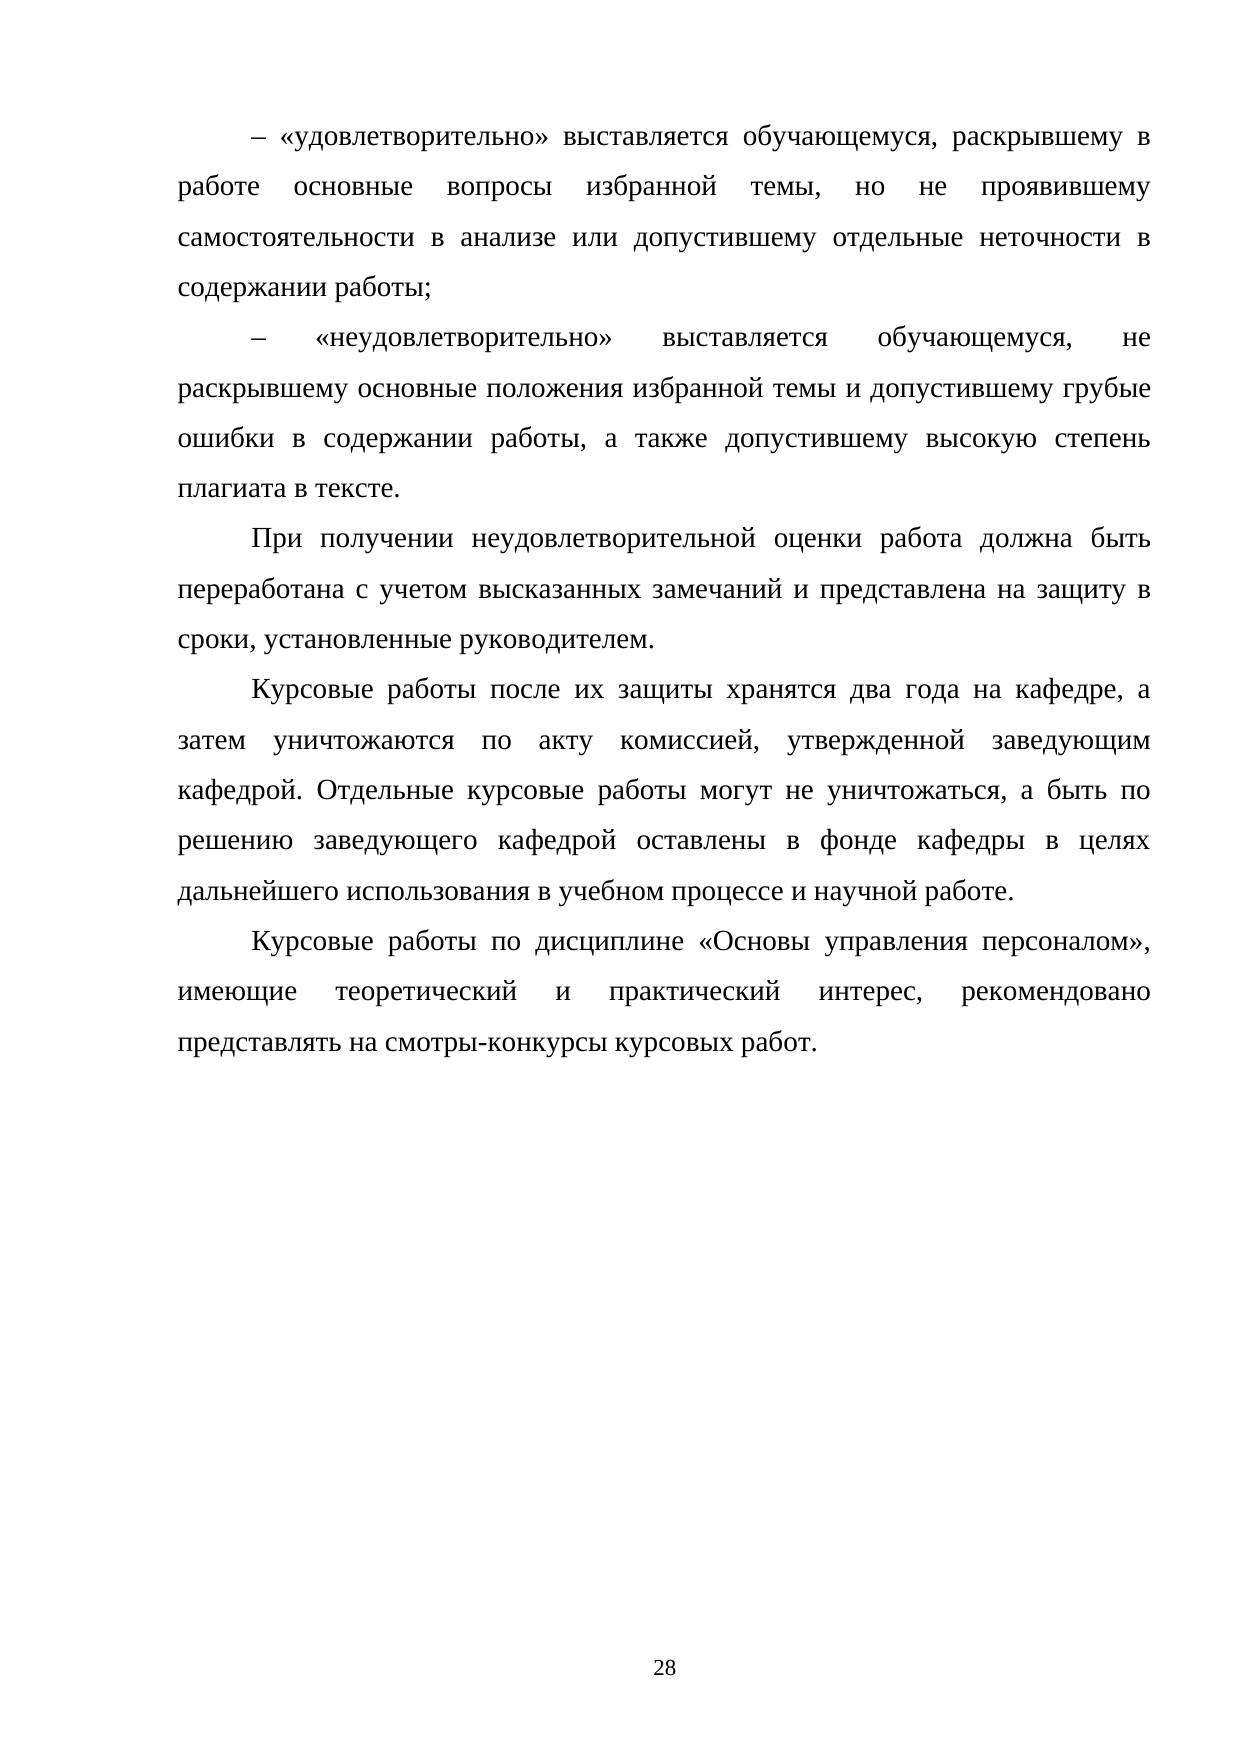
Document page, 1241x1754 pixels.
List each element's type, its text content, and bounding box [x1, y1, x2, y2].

text – «удовлетворительно» выставляется обучающемуся, раскрывшему в работе основные вопросы избранной темы, но не проявившему самостоятельности в анализе или допустившему отдельные неточности в содержании работы; [177, 118, 1152, 303]
text Курсовые работы по дисциплине «Основы управления персоналом», имеющие теоретический и практический интерес, рекомендовано представлять на смотры-конкурсы курсовых работ. [177, 923, 1152, 1057]
text – «неудовлетворительно» выставляется обучающемуся, не раскрывшему основные положения избранной темы и допустившему грубые ошибки в содержании работы, а также допустившему высокую степень плагиата в тексте. [177, 319, 1152, 504]
text Курсовые работы после их защиты хранятся два года на кафедре, а затем уничтожаются по акту комиссией, утвержденной заведующим кафедрой. Отдельные курсовые работы могут не уничтожаться, а быть по решению заведующего кафедрой оставлены в фонде кафедры в целях дальнейшего использования в учебном процессе и научной работе. [177, 672, 1152, 906]
text При получении неудовлетворительной оценки работа должна быть переработана с учетом высказанных замечаний и представлена на защиту в сроки, установленные руководителем. [177, 521, 1152, 655]
